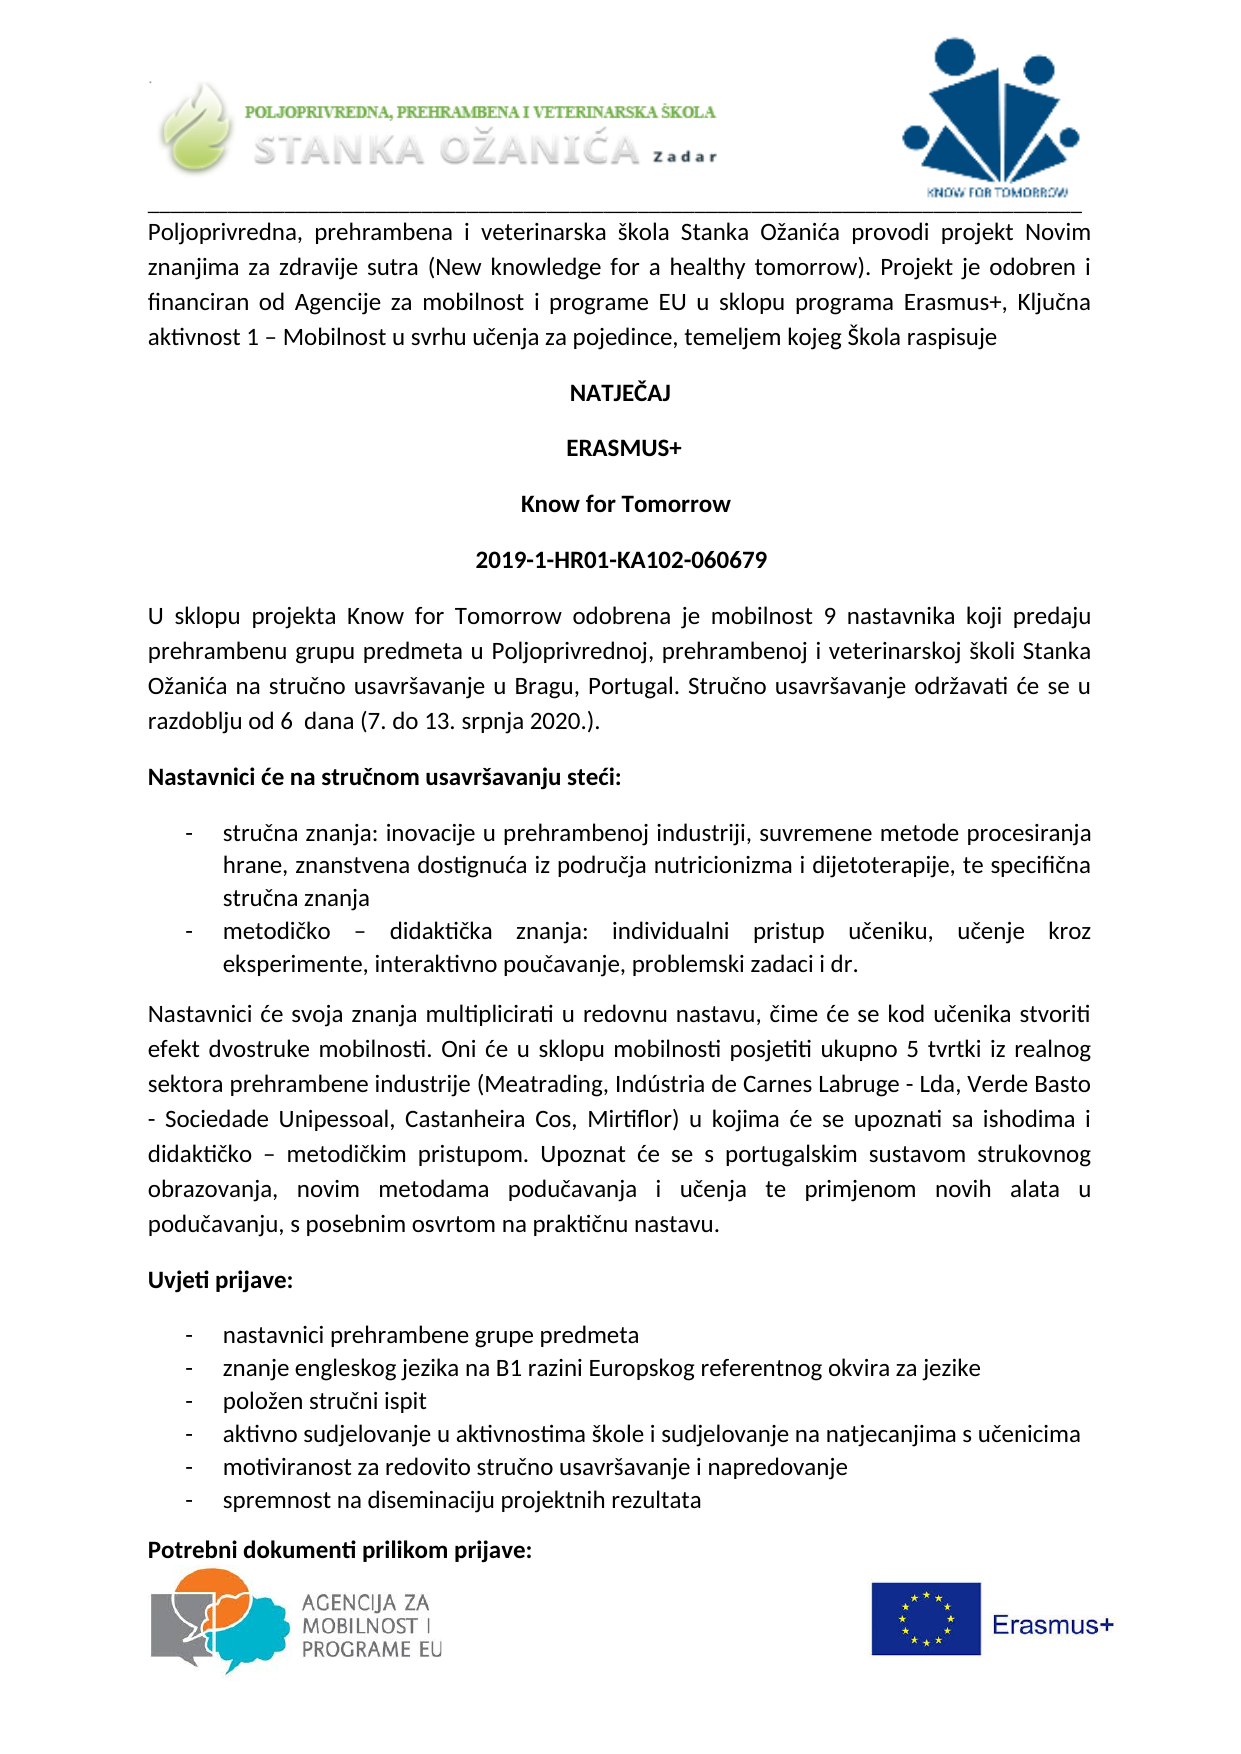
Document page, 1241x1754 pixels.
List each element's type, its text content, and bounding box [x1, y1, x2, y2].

text Nastavnici će na stručnom usavršavanju steći: [148, 761, 1093, 791]
text Know for Tomorrow [148, 488, 1093, 519]
text Uvjeti prijave: [148, 1264, 1093, 1294]
text ERASMUS+ [148, 432, 1093, 463]
picture [801, 0, 1222, 292]
picture [147, 73, 730, 188]
list spremnost na diseminaciju projektnih rezultata [185, 1484, 1093, 1515]
picture [147, 1565, 442, 1681]
text Nastavnici će svoja znanja multiplicirati u redovnu nastavu, čime će se kod učenika stvoriti efekt dvostruke mobilnosti. Oni će u sklopu mobilnosti posjetiti ukupno 5 tvrtki iz realnog sektora prehrambene industrije (Meatrading, Indústria de Carnes Labruge - Lda, Verde Basto - Sociedade Unipessoal, Castanheira Cos, Mirtiflor) u kojima će se upoznati sa ishodima i didaktičko – metodičkim pristupom. Upoznat će se s portugalskim sustavom strukovnog obrazovanja, novim metodama podučavanja i učenja te primjenom novih alata u podučavanju, s posebnim osvrtom na praktičnu nastavu. [148, 998, 1093, 1238]
text Potrebni dokumenti prilikom prijave: [148, 1534, 1093, 1564]
list nastavnici prehrambene grupe predmeta [185, 1319, 1093, 1350]
picture [854, 1565, 1122, 1677]
text NATJEČAJ [148, 377, 1093, 407]
list aktivno sudjelovanje u aktivnostima škole i sudjelovanje na natjecanjima s učenicima [185, 1418, 1093, 1449]
list stručna znanja: inovacije u prehrambenoj industriji, suvremene metode procesiranja hrane, znanstvena dostignuća iz područja nutricionizma i dijetoterapije, te specifična stručna znanja [185, 817, 1093, 913]
text U sklopu projekta Know for Tomorrow odobrena je mobilnost 9 nastavnika koji predaju prehrambenu grupu predmeta u Poljoprivrednoj, prehrambenoj i veterinarskoj školi Stanka Ožanića na stručno usavršavanje u Bragu, Portugal. Stručno usavršavanje održavati će se u razdoblju od 6 dana (7. do 13. srpnja 2020.). [148, 600, 1093, 736]
text Poljoprivredna, prehrambena i veterinarska škola Stanka Ožanića provodi projekt Novim znanjima za zdravije sutra (New knowledge for a healthy tomorrow). Projekt je odobren i financiran od Agencije za mobilnost i programe EU u sklopu programa Erasmus+, Ključna aktivnost 1 – Mobilnost u svrhu učenja za pojedince, temeljem kojeg Škola raspisuje [148, 216, 1093, 351]
text 2019-1-HR01-KA102-060679 [148, 544, 1093, 575]
list položen stručni ispit [185, 1385, 1093, 1416]
list motiviranost za redovito stručno usavršavanje i napredovanje [185, 1451, 1093, 1482]
list znanje engleskog jezika na B1 razini Europskog referentnog okvira za jezike [185, 1352, 1093, 1383]
list metodičko – didaktička znanja: individualni pristup učeniku, učenje kroz eksperimente, interaktivno poučavanje, problemski zadaci i dr. [185, 915, 1093, 979]
